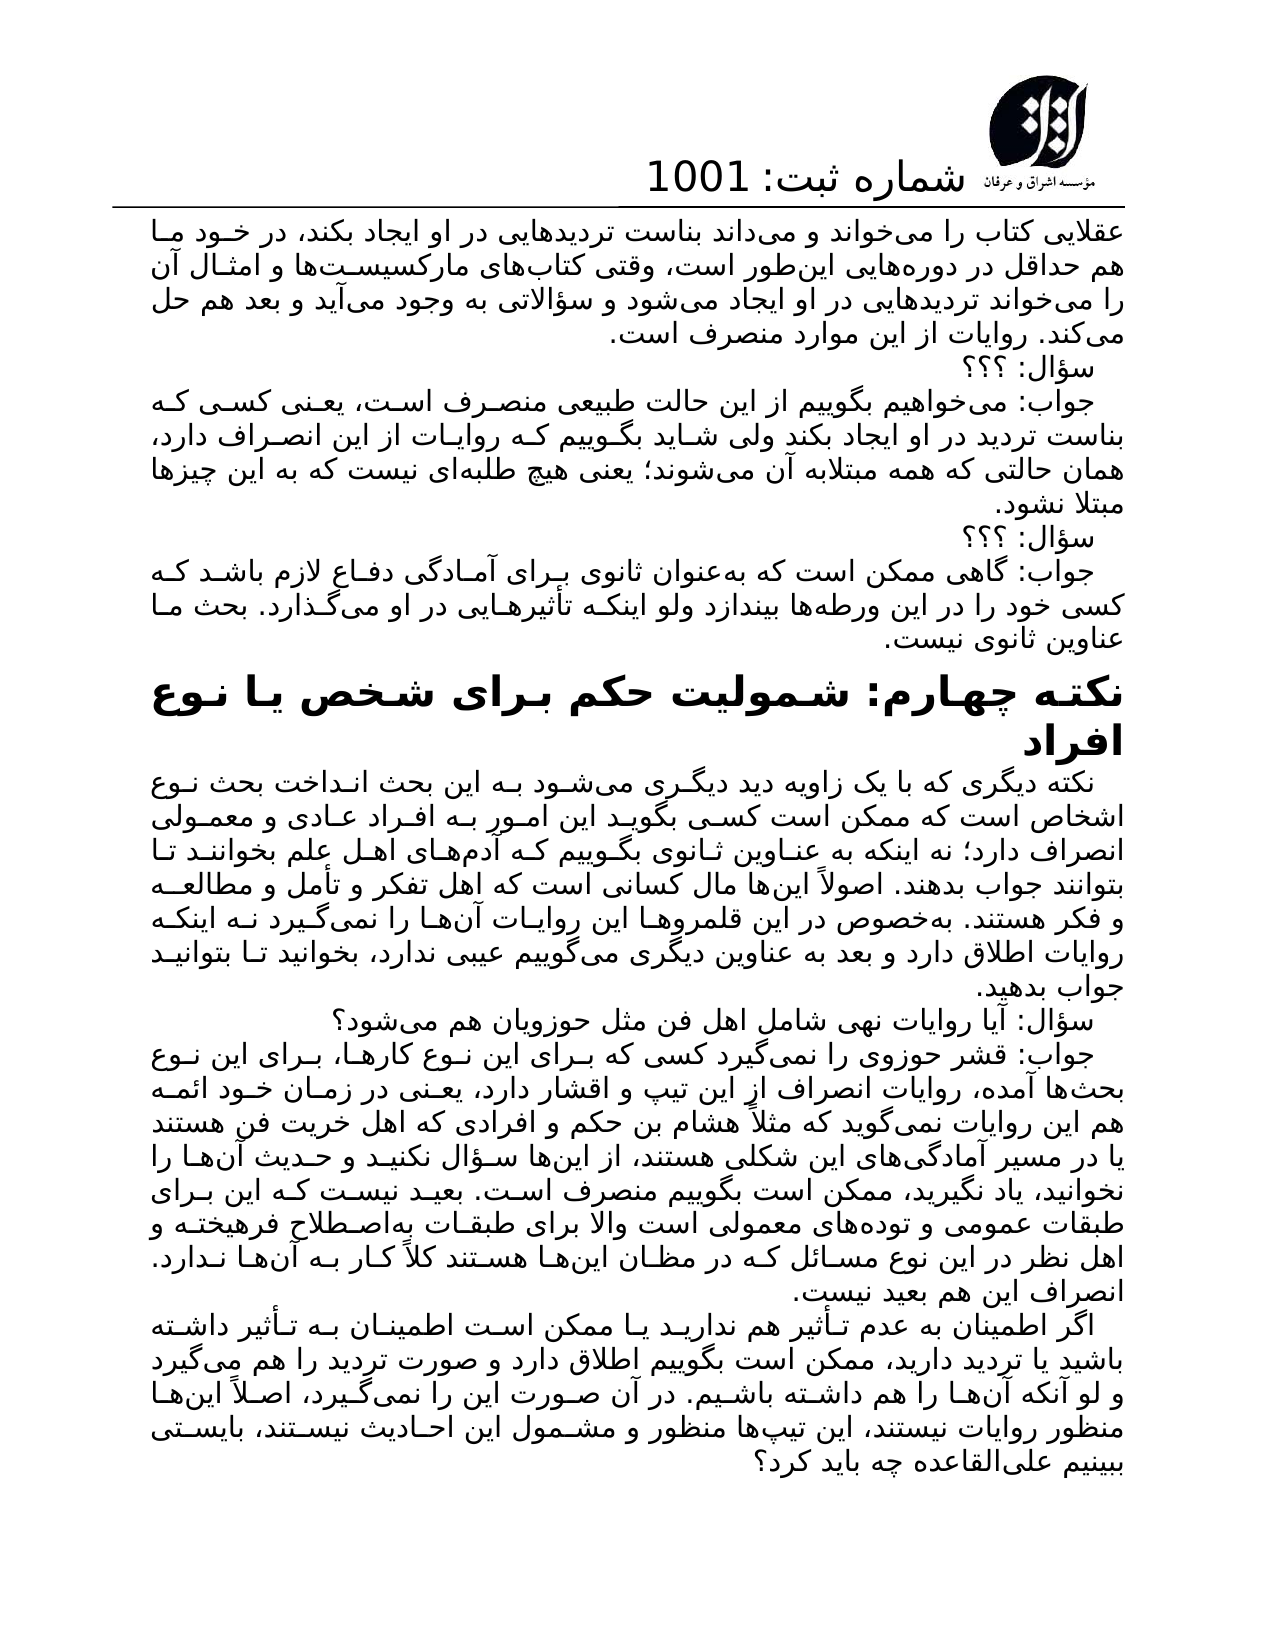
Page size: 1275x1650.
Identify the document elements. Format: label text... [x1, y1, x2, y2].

text سؤال: ؟؟؟ [150, 520, 1125, 554]
subtitle نکته چهارم: شمولیت حکم برای شخص یا نوع افراد [150, 668, 1125, 765]
picture [980, 75, 1096, 192]
text سؤال: ؟؟؟ [150, 350, 1125, 384]
text جواب: قشر حوزوی را نمی‌گیرد کسی که برای این نوع کارها، برای این نوع بحث‌ها آمده، روایات انصراف از این تیپ و اقشار دارد، یعنی در زمان خود ائمه هم این روایات نمی‌گوید که مثلاً هشام بن حکم و افرادی که اهل خریت فن هستند یا در مسیر آمادگی‌های این شکلی هستند، از این‌ها سؤال نکنید و حدیث آن‌ها را نخوانید، یاد نگیرید، ممکن است بگوییم منصرف است. بعید نیست که این برای طبقات عمومی‌ ‌و توده‌های معمولی است والا برای طبقات به‌اصطلاح فرهیخته و اهل نظر در این نوع مسائل که در مظان این‌ها هستند کلاً کار به آن‌ها ندارد. انصراف این هم بعید نیست. [150, 1037, 1125, 1309]
text جواب: گاهی ممکن است که به‌عنوان ثانوی برای آمادگی دفاع لازم باشد که کسی خود را در این ورطه‌ها بیندازد ولو اینکه تأثیرهایی در او می‌‌گذارد. بحث ما عناوین ثانوی نیست. [150, 554, 1125, 656]
text سؤال: آیا روایات نهی شامل اهل فن مثل حوزویان هم می‌شود؟ [150, 1003, 1125, 1037]
text جواب: می‌‌خواهیم بگوییم از این حالت طبیعی منصرف است، یعنی کسی که بناست تردید در او ایجاد بکند ولی شاید بگوییم که روایات از این انصراف دارد، همان حالتی که همه مبتلابه آن می‌‌شوند؛ یعنی هیچ طلبه‌ای نیست که به این چیزها مبتلا نشود. [150, 384, 1125, 520]
text نکته دیگری که با یک زاویه دید دیگری می‌‌شود به این بحث انداخت بحث نوع اشخاص است که ممکن است کسی بگوید این امور به افراد عادی و معمولی انصراف دارد؛ نه اینکه به عناوین ثانوی بگوییم که آدم‌های اهل علم بخوانند تا بتوانند جواب بدهند. اصولاً این‌ها مال کسانی است که اهل تفکر و تأمل و مطالعه و فکر هستند. به‌خصوص در این قلمروها این روایات آن‌ها را نمی‌گیرد نه اینکه روایات اطلاق دارد و بعد به عناوین دیگری می‌‌گوییم عیبی ندارد، بخوانید تا بتوانید جواب بدهید. [150, 765, 1125, 1003]
text اگر اطمینان به عدم تأثیر هم ندارید یا ممکن است اطمینان به تأثیر داشته باشید یا تردید دارید، ممکن است بگوییم اطلاق دارد و صورت تردید را هم می‌‌گیرد و لو آنکه آن‌ها را هم داشته باشیم. در آن صورت این را نمی‌گیرد، اصلاً این‌ها منظور روایات نیستند، این تیپ‌ها منظور و مشمول این احادیث نیستند، بایستی ببینیم علی‌القاعده چه باید کرد؟ [150, 1309, 1125, 1478]
